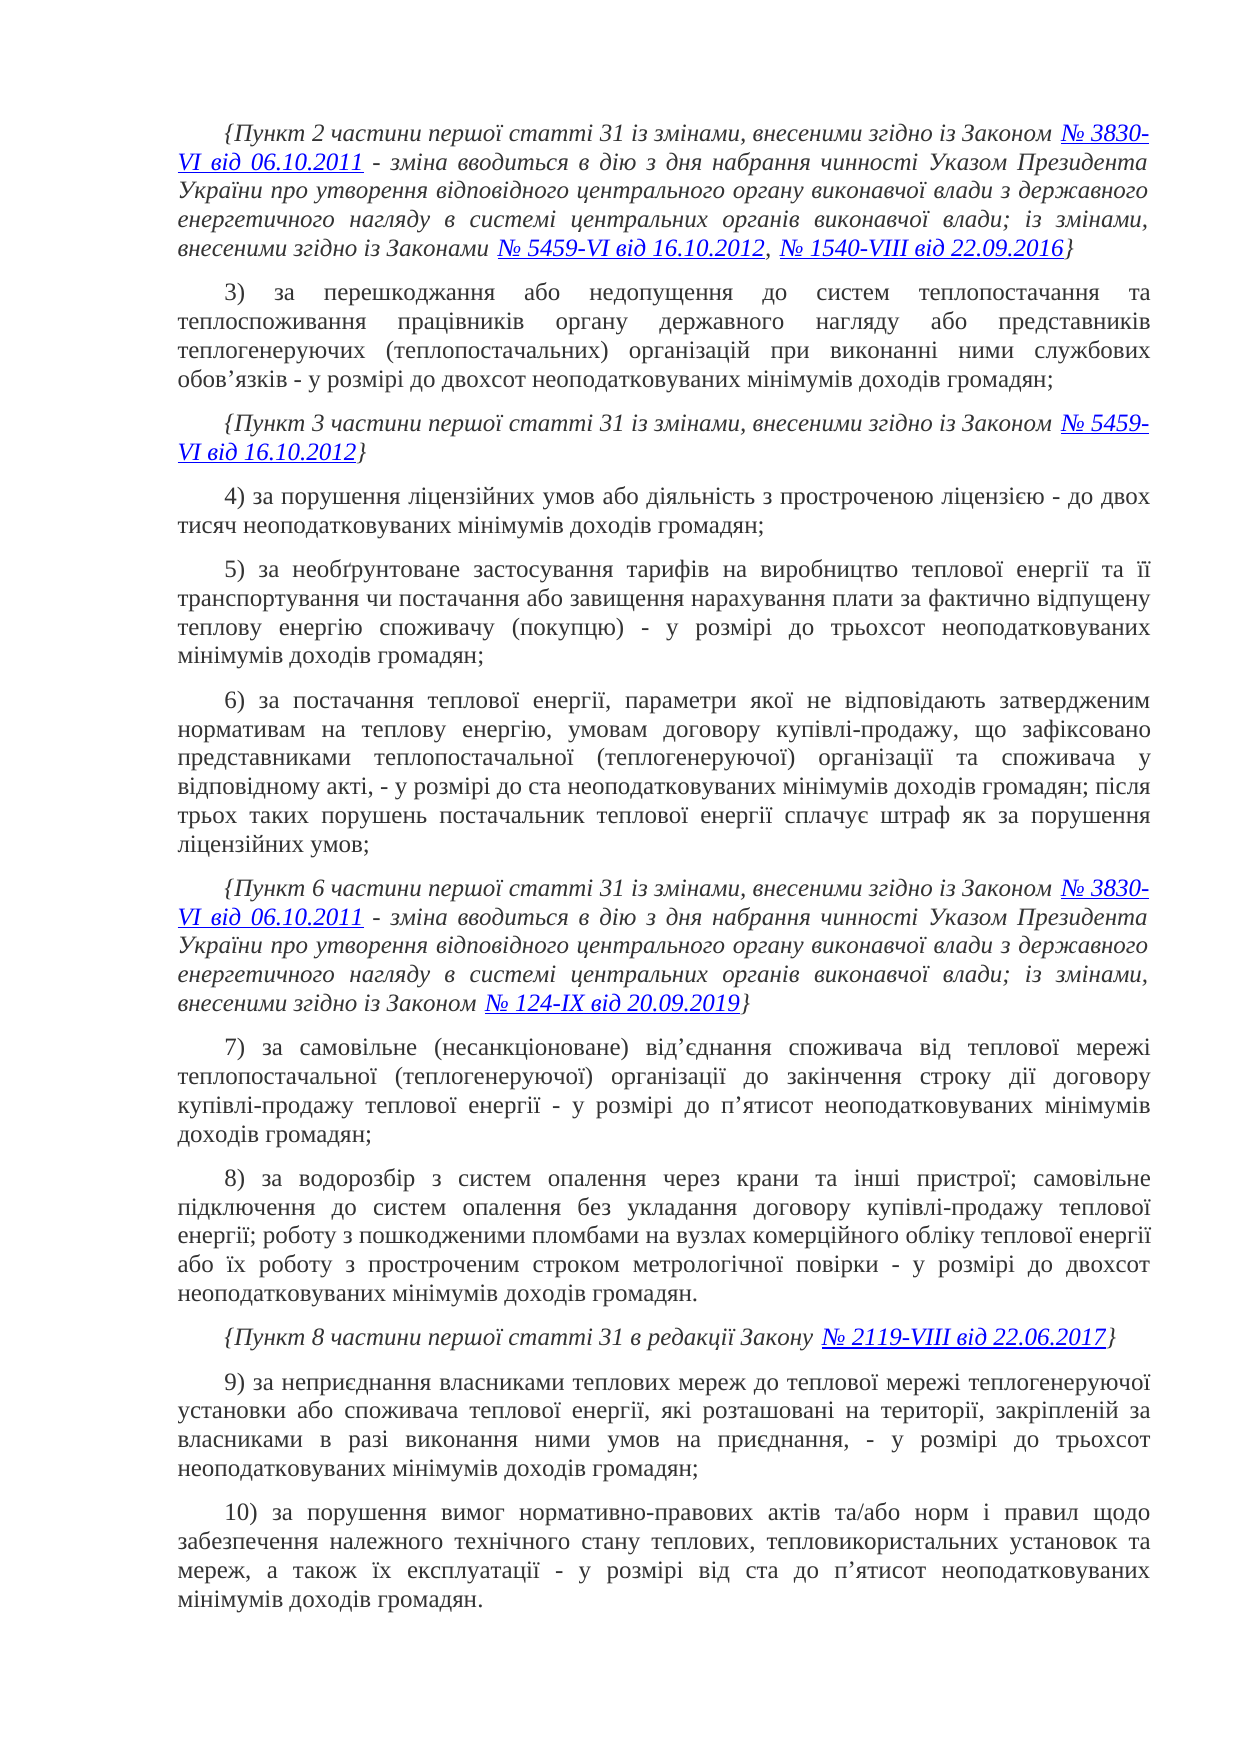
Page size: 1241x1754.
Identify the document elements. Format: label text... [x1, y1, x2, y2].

text 6) за постачання теплової енергії, параметри якої не відповідають затвердженим нормативам на теплову енергію, умовам договору купівлі-продажу, що зафіксовано представниками теплопостачальної (теплогенеруючої) організації та споживача у відповідному акті, - у розмірі до ста неоподатковуваних мінімумів доходів громадян; після трьох таких порушень постачальник теплової енергії сплачує штраф як за порушення ліцензійних умов; [177, 685, 1152, 857]
text {Пункт 3 частини першої статті 31 із змінами, внесеними згідно із Законом № 5459-VI від 16.10.2012} [366, 408, 1152, 466]
text 5) за необґрунтоване застосування тарифів на виробництво теплової енергії та її транспортування чи постачання або завищення нарахування плати за фактично відпущену теплову енергію споживачу (покупцю) - у розмірі до трьохсот неоподатковуваних мінімумів доходів громадян; [177, 554, 1152, 669]
text {Пункт 6 частини першої статті 31 із змінами, внесеними згідно із Законом № 3830-VI від 06.10.2011 - зміна вводиться в дію з дня набрання чинності Указом Президента України про утворення відповідного центрального органу виконавчої влади з державного енергетичного нагляду в системі центральних органів виконавчої влади; із змінами, внесеними згідно із Законом № 124-IX від 20.09.2019} [750, 873, 1152, 1017]
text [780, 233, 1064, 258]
text 8) за водорозбір з систем опалення через крани та інші пристрої; самовільне підключення до систем опалення без укладання договору купівлі-продажу теплової енергії; роботу з пошкодженими пломбами на вузлах комерційного обліку теплової енергії або їх роботу з простроченим строком метрологічної повірки - у розмірі до двохсот неоподатковуваних мінімумів доходів громадян. [177, 1163, 1152, 1307]
text 3) за перешкоджання або недопущення до систем теплопостачання та теплоспоживання працівників органу державного нагляду або представників теплогенеруючих (теплопостачальних) організацій при виконанні ними службових обов’язків - у розмірі до двохсот неоподатковуваних мінімумів доходів громадян; [177, 277, 1152, 392]
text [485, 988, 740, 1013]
text 10) за порушення вимог нормативно-правових актів та/або норм і правил щодо забезпечення належного технічного стану теплових, тепловикористальних установок та мереж, а також їх експлуатації - у розмірі від ста до п’ятисот неоподатковуваних мінімумів доходів громадян. [177, 1497, 1152, 1612]
text {Пункт 3 частини першої статті 31 із змінами, внесеними згідно із Законом № 5459-VI від 16.10.2012} [177, 408, 356, 462]
text 9) за неприєднання власниками теплових мереж до теплової мережі теплогенеруючої установки або споживача теплової енергії, які розташовані на території, закріпленій за власниками в разі виконання ними умов на приєднання, - у розмірі до трьохсот неоподатковуваних мінімумів доходів громадян; [177, 1367, 1152, 1482]
text 7) за самовільне (несанкціоноване) від’єднання споживача від теплової мережі теплопостачальної (теплогенеруючої) організації до закінчення строку дії договору купівлі-продажу теплової енергії - у розмірі до п’ятисот неоподатковуваних мінімумів доходів громадян; [177, 1032, 1152, 1147]
text 4) за порушення ліцензійних умов або діяльність з простроченою ліцензією - до двох тисяч неоподатковуваних мінімумів доходів громадян; [177, 481, 1152, 539]
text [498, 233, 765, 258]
text {Пункт 8 частини першої статті 31 в редакції Закону № 2119-VIII від 22.06.2017} [177, 1322, 1152, 1351]
